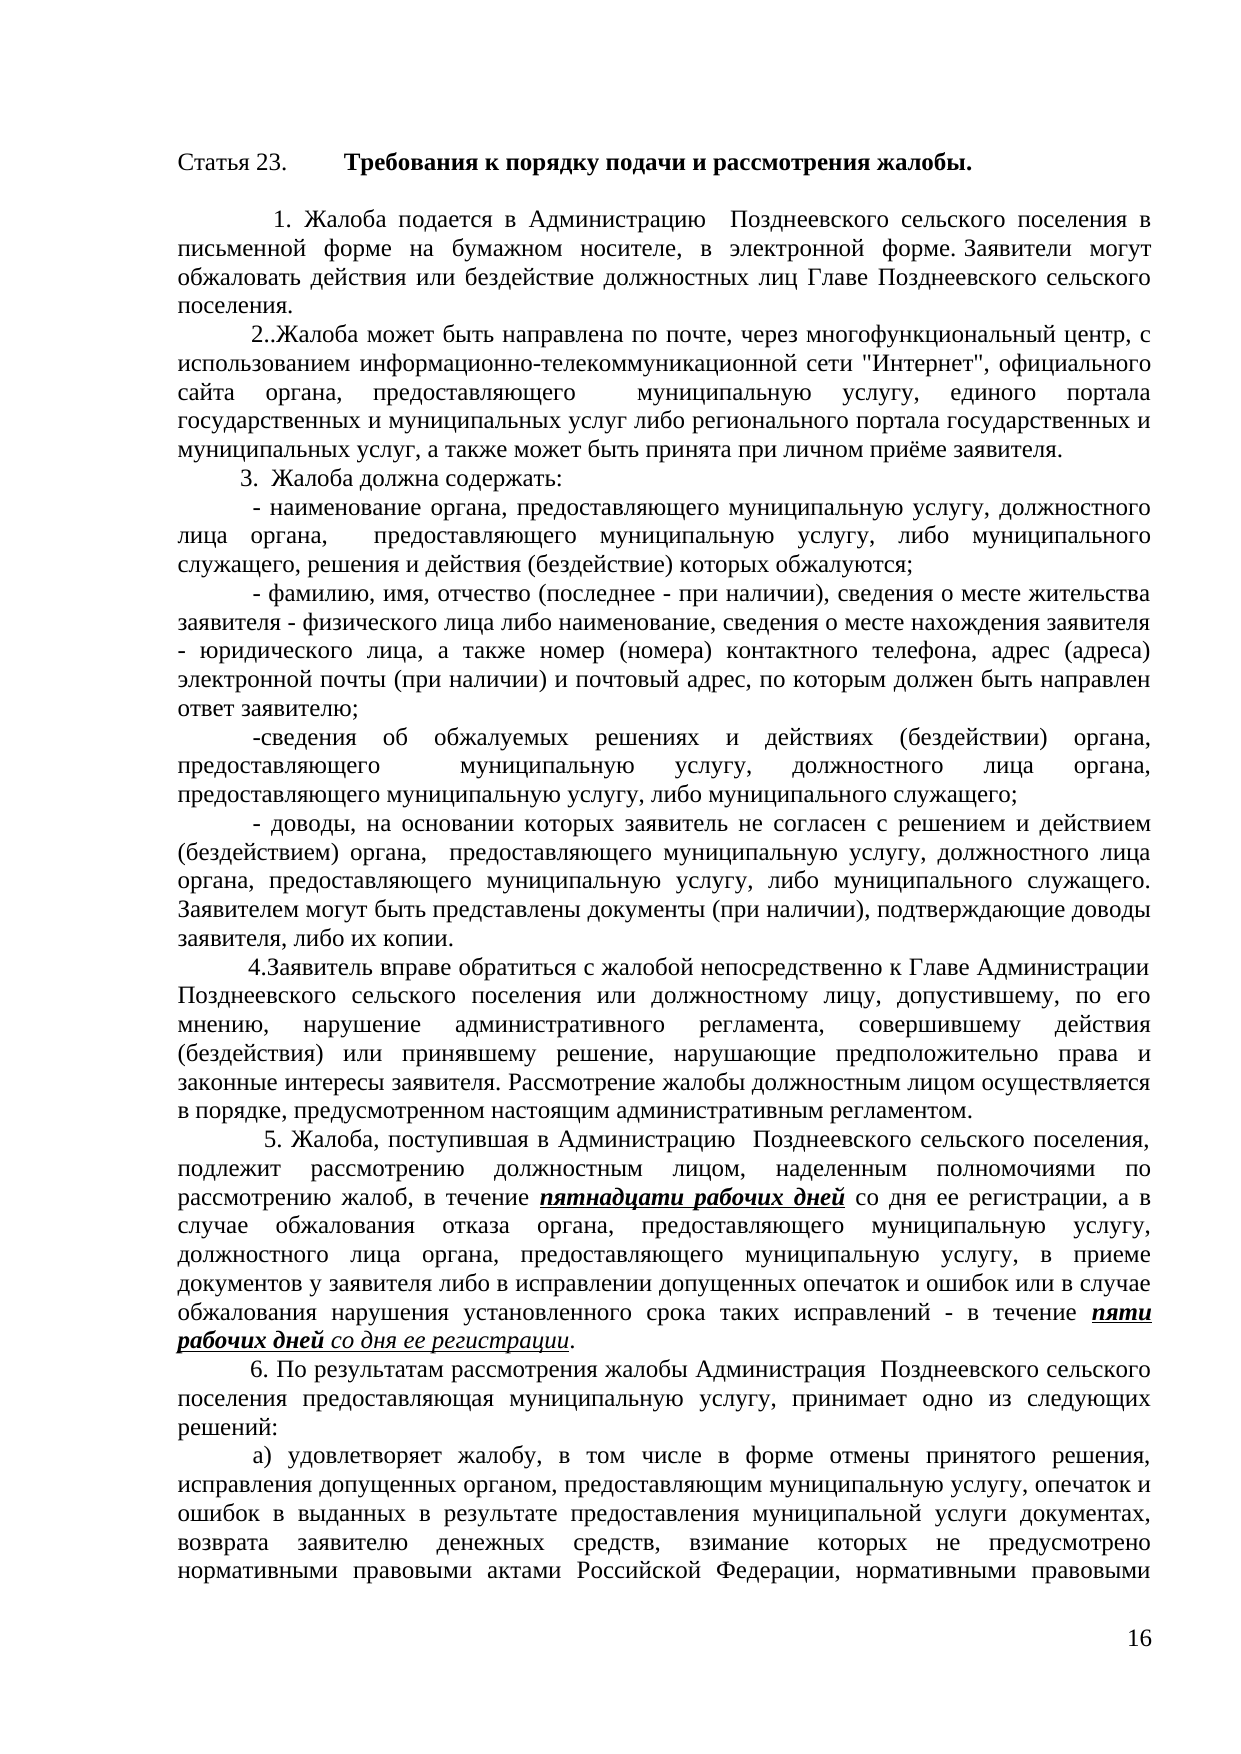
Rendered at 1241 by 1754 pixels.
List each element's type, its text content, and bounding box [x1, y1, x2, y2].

text 1. Жалоба подается в Администрацию Позднеевского сельского поселения в письменной форме на бумажном носителе, в электронной форме. Заявители могут обжаловать действия или бездействие должностных лиц Главе Позднеевского сельского поселения. [177, 204, 1152, 319]
text 6. По результатам рассмотрения жалобы Администрация Позднеевского сельского поселения предоставляющая муниципальную услугу, принимает одно из следующих решений: [177, 1354, 1152, 1441]
text - доводы, на основании которых заявитель не согласен с решением и действием (бездействием) органа, предоставляющего муниципальную услугу, должностного лица органа, предоставляющего муниципальную услугу, либо муниципального служащего. Заявителем могут быть представлены документы (при наличии), подтверждающие доводы заявителя, либо их копии. [177, 808, 1152, 952]
text 5. Жалоба, поступившая в Администрацию Позднеевского сельского поселения, подлежит рассмотрению должностным лицом, наделенным полномочиями по рассмотрению жалоб, в течение пятнадцати рабочих дней со дня ее регистрации, а в случае обжалования отказа органа, предоставляющего муниципальную услугу, должностного лица органа, предоставляющего муниципальную услугу, в приеме документов у заявителя либо в исправлении допущенных опечаток и ошибок или в случае обжалования нарушения установленного срока таких исправлений - в течение пяти рабочих дней со дня ее регистрации. [177, 1124, 1152, 1354]
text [177, 1441, 1152, 1584]
text - фамилию, имя, отчество (последнее - при наличии), сведения о месте жительства заявителя - физического лица либо наименование, сведения о месте нахождения заявителя - юридического лица, а также номер (номера) контактного телефона, адрес (адреса) электронной почты (при наличии) и почтовый адрес, по которым должен быть направлен ответ заявителю; [177, 578, 1152, 722]
text - наименование органа, предоставляющего муниципальную услугу, должностного лица органа, предоставляющего муниципальную услугу, либо муниципального служащего, решения и действия (бездействие) которых обжалуются; [177, 492, 1152, 578]
text Статья 23. Требования к порядку подачи и рассмотрения жалобы. [177, 147, 1152, 176]
text 2..Жалоба может быть направлена по почте, через многофункциональный центр, с использованием информационно-телекоммуникационной сети "Интернет", официального сайта органа, предоставляющего муниципальную услугу, единого портала государственных и муниципальных услуг либо регионального портала государственных и муниципальных услуг, а также может быть принята при личном приёме заявителя. [177, 319, 1152, 463]
text 3. Жалоба должна содержать: [177, 463, 1152, 492]
text 4.Заявитель вправе обратиться с жалобой непосредственно к Главе Администрации Позднеевского сельского поселения или должностному лицу, допустившему, по его мнению, нарушение административного регламента, совершившему действия (бездействия) или принявшему решение, нарушающие предположительно права и законные интересы заявителя. Рассмотрение жалобы должностным лицом осуществляется в порядке, предусмотренном настоящим административным регламентом. [177, 952, 1152, 1124]
text -сведения об обжалуемых решениях и действиях (бездействии) органа, предоставляющего муниципальную услугу, должностного лица органа, предоставляющего муниципальную услугу, либо муниципального служащего; [177, 722, 1152, 808]
